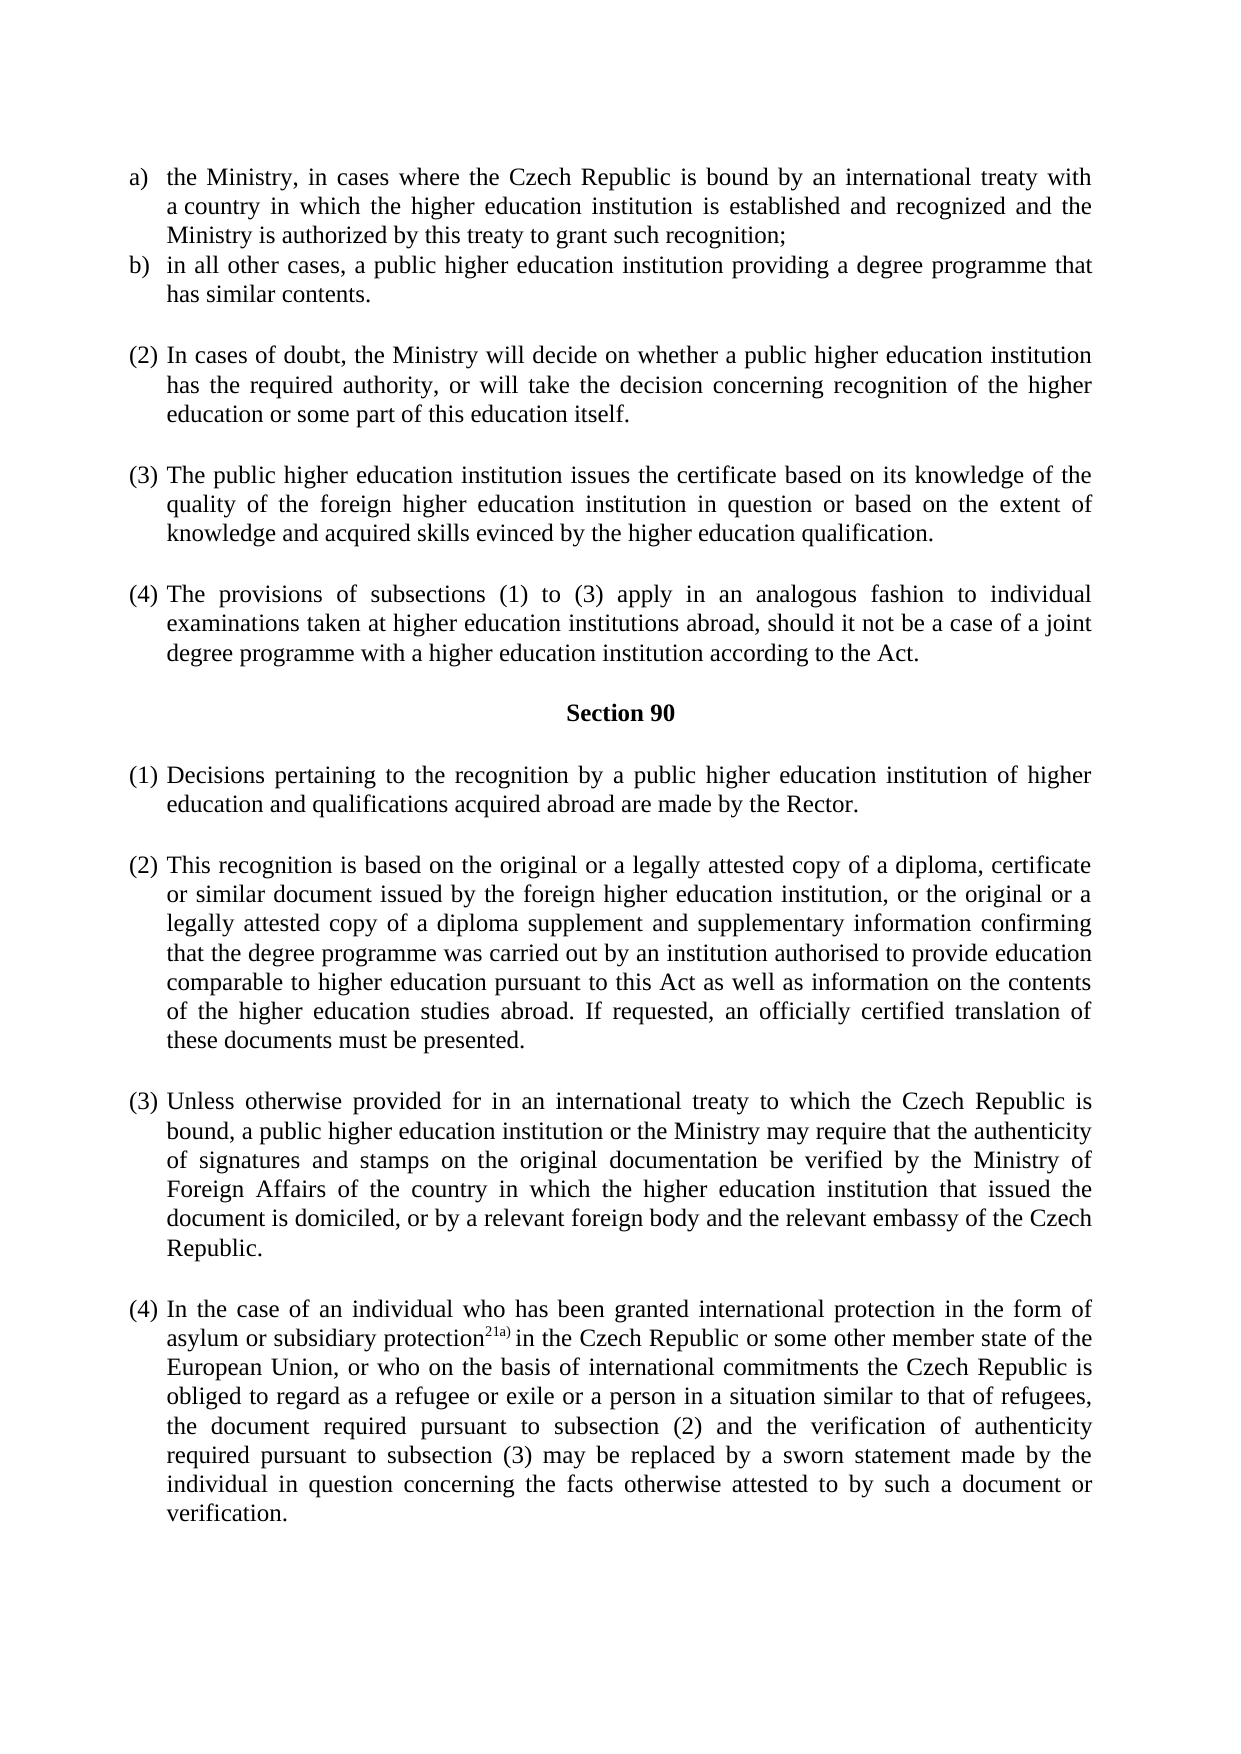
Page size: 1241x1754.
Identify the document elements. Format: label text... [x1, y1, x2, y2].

list in all other cases, a public higher education institution providing a degree programme that has similar contents. [129, 250, 1093, 308]
subtitle Section 90 [186, 698, 1056, 727]
list Decisions pertaining to the recognition by a public higher education institution of higher education and qualifications acquired abroad are made by the Rector. [129, 760, 1093, 818]
list This recognition is based on the original or a legally attested copy of a diploma, certificate or similar document issued by the foreign higher education institution, or the original or a legally attested copy of a diploma supplement and supplementary information confirming that the degree programme was carried out by an institution authorised to provide education comparable to higher education pursuant to this Act as well as information on the contents of the higher education studies abroad. If requested, an officially certified translation of these documents must be presented. [129, 850, 1093, 1054]
list In the case of an individual who has been granted international protection in the form of asylum or subsidiary protection21a) in the Czech Republic or some other member state of the European Union, or who on the basis of international commitments the Czech Republic is obliged to regard as a refugee or exile or a person in a situation similar to that of refugees, the document required pursuant to subsection (2) and the verification of authenticity required pursuant to subsection (3) may be replaced by a sworn statement made by the individual in question concerning the facts otherwise attested to by such a document or verification. [129, 1294, 1093, 1527]
list the Ministry, in cases where the Czech Republic is bound by an international treaty with a country in which the higher education institution is established and recognized and the Ministry is authorized by this treaty to grant such recognition; [129, 162, 1093, 249]
list In cases of doubt, the Ministry will decide on whether a public higher education institution has the required authority, or will take the decision concerning recognition of the higher education or some part of this education itself. [129, 340, 1093, 428]
list Unless otherwise provided for in an international treaty to which the Czech Republic is bound, a public higher education institution or the Ministry may require that the authenticity of signatures and stamps on the original documentation be verified by the Ministry of Foreign Affairs of the country in which the higher education institution that issued the document is domiciled, or by a relevant foreign body and the relevant embassy of the Czech Republic. [129, 1086, 1093, 1262]
list The provisions of subsections (1) to (3) apply in an analogous fashion to individual examinations taken at higher education institutions abroad, should it not be a case of a joint degree programme with a higher education institution according to the Act. [129, 579, 1093, 666]
list The public higher education institution issues the certificate based on its knowledge of the quality of the foreign higher education institution in question or based on the extent of knowledge and acquired skills evinced by the higher education qualification. [129, 460, 1093, 547]
